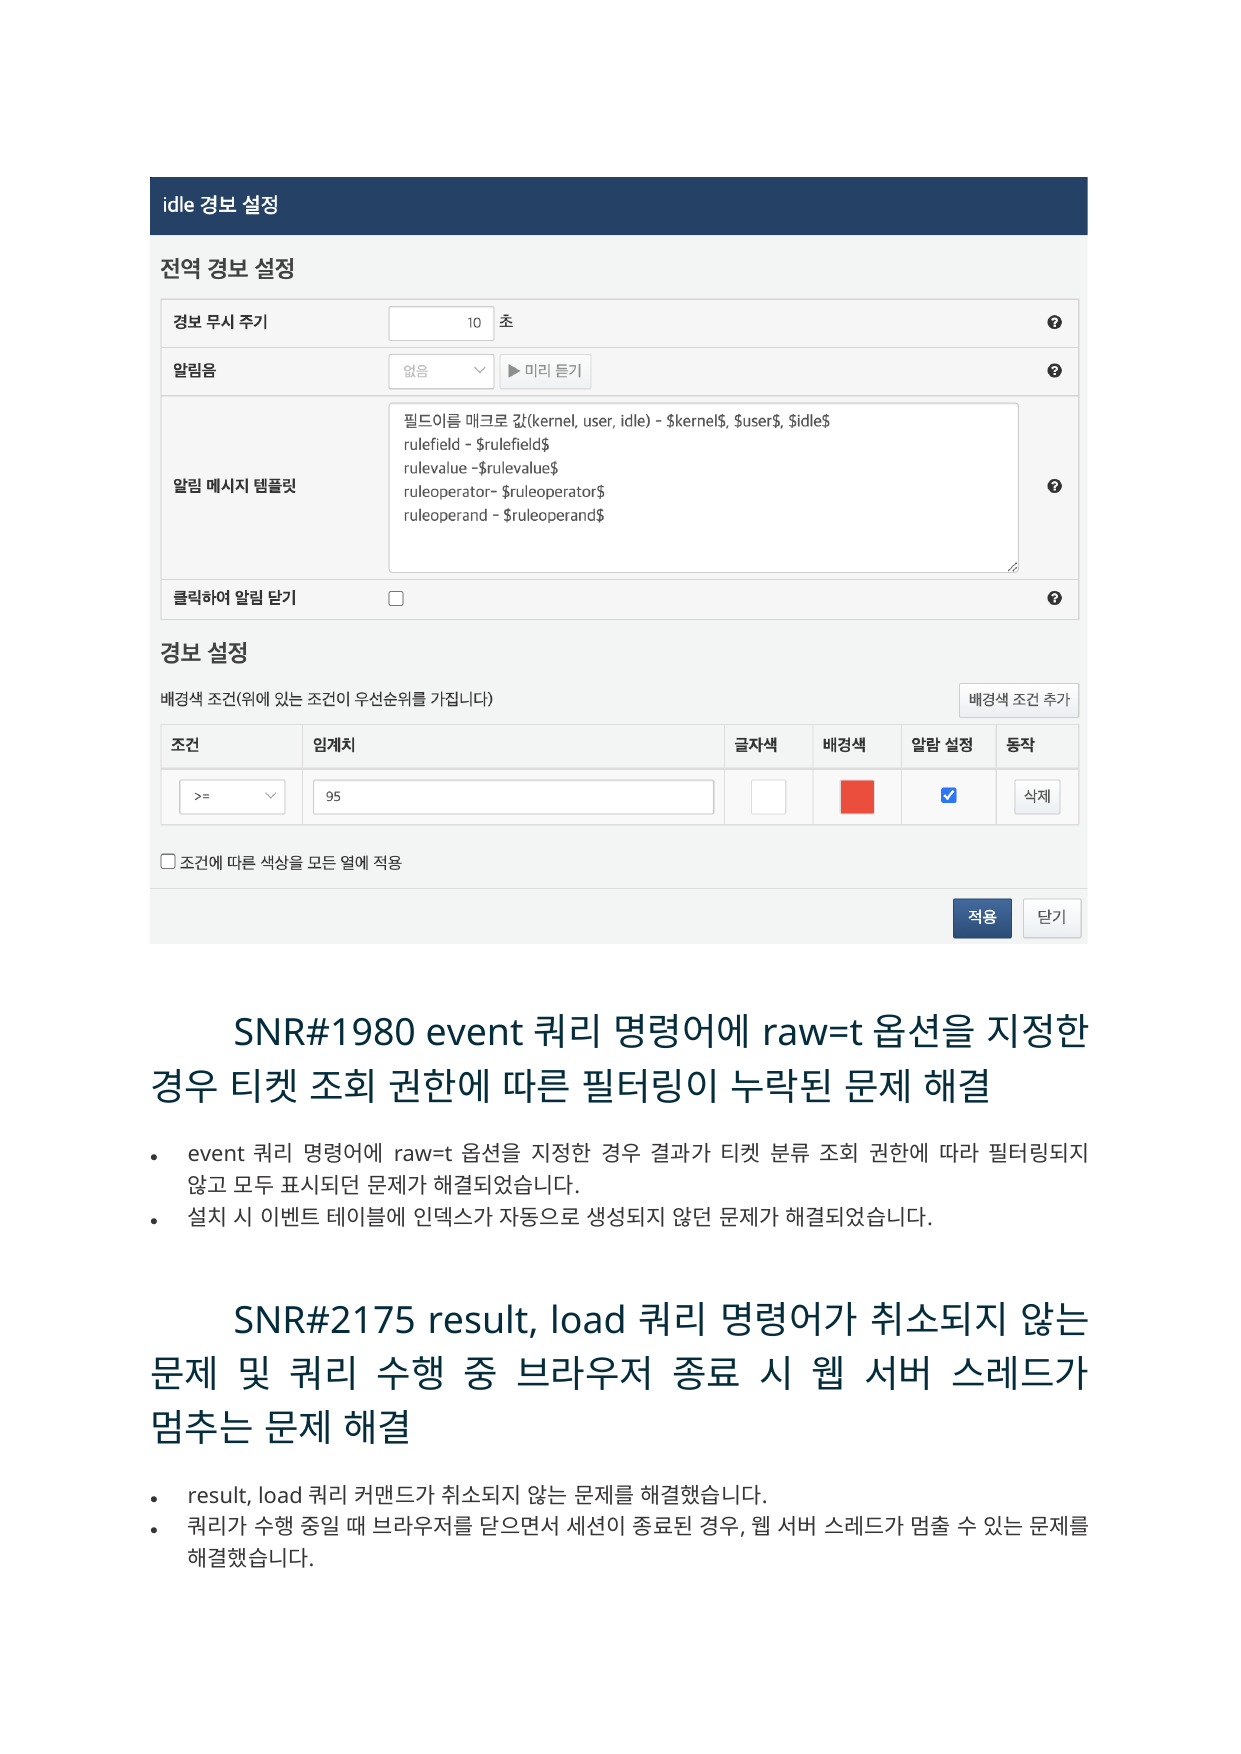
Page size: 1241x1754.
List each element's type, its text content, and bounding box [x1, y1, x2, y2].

list event 쿼리 명령어에 raw=t 옵션을 지정한 경우 결과가 티켓 분류 조회 권한에 따라 필터링되지 않고 모두 표시되던 문제가 해결되었습니다. [150, 1136, 1090, 1199]
subtitle SNR#2175 result, load 쿼리 명령어가 취소되지 않는 문제 및 쿼리 수행 중 브라우저 종료 시 웹 서버 스레드가 멈추는 문제 해결 [150, 1289, 1090, 1453]
picture [150, 177, 1088, 944]
list result, load 쿼리 커맨드가 취소되지 않는 문제를 해결했습니다. [150, 1478, 1090, 1509]
subtitle SNR#1980 event 쿼리 명령어에 raw=t 옵션을 지정한 경우 티켓 조회 권한에 따른 필터링이 누락된 문제 해결 [150, 1002, 1090, 1111]
list 쿼리가 수행 중일 때 브라우저를 닫으면서 세션이 종료된 경우, 웹 서버 스레드가 멈출 수 있는 문제를 해결했습니다. [150, 1509, 1090, 1573]
list 설치 시 이벤트 테이블에 인덱스가 자동으로 생성되지 않던 문제가 해결되었습니다. [150, 1199, 1090, 1231]
